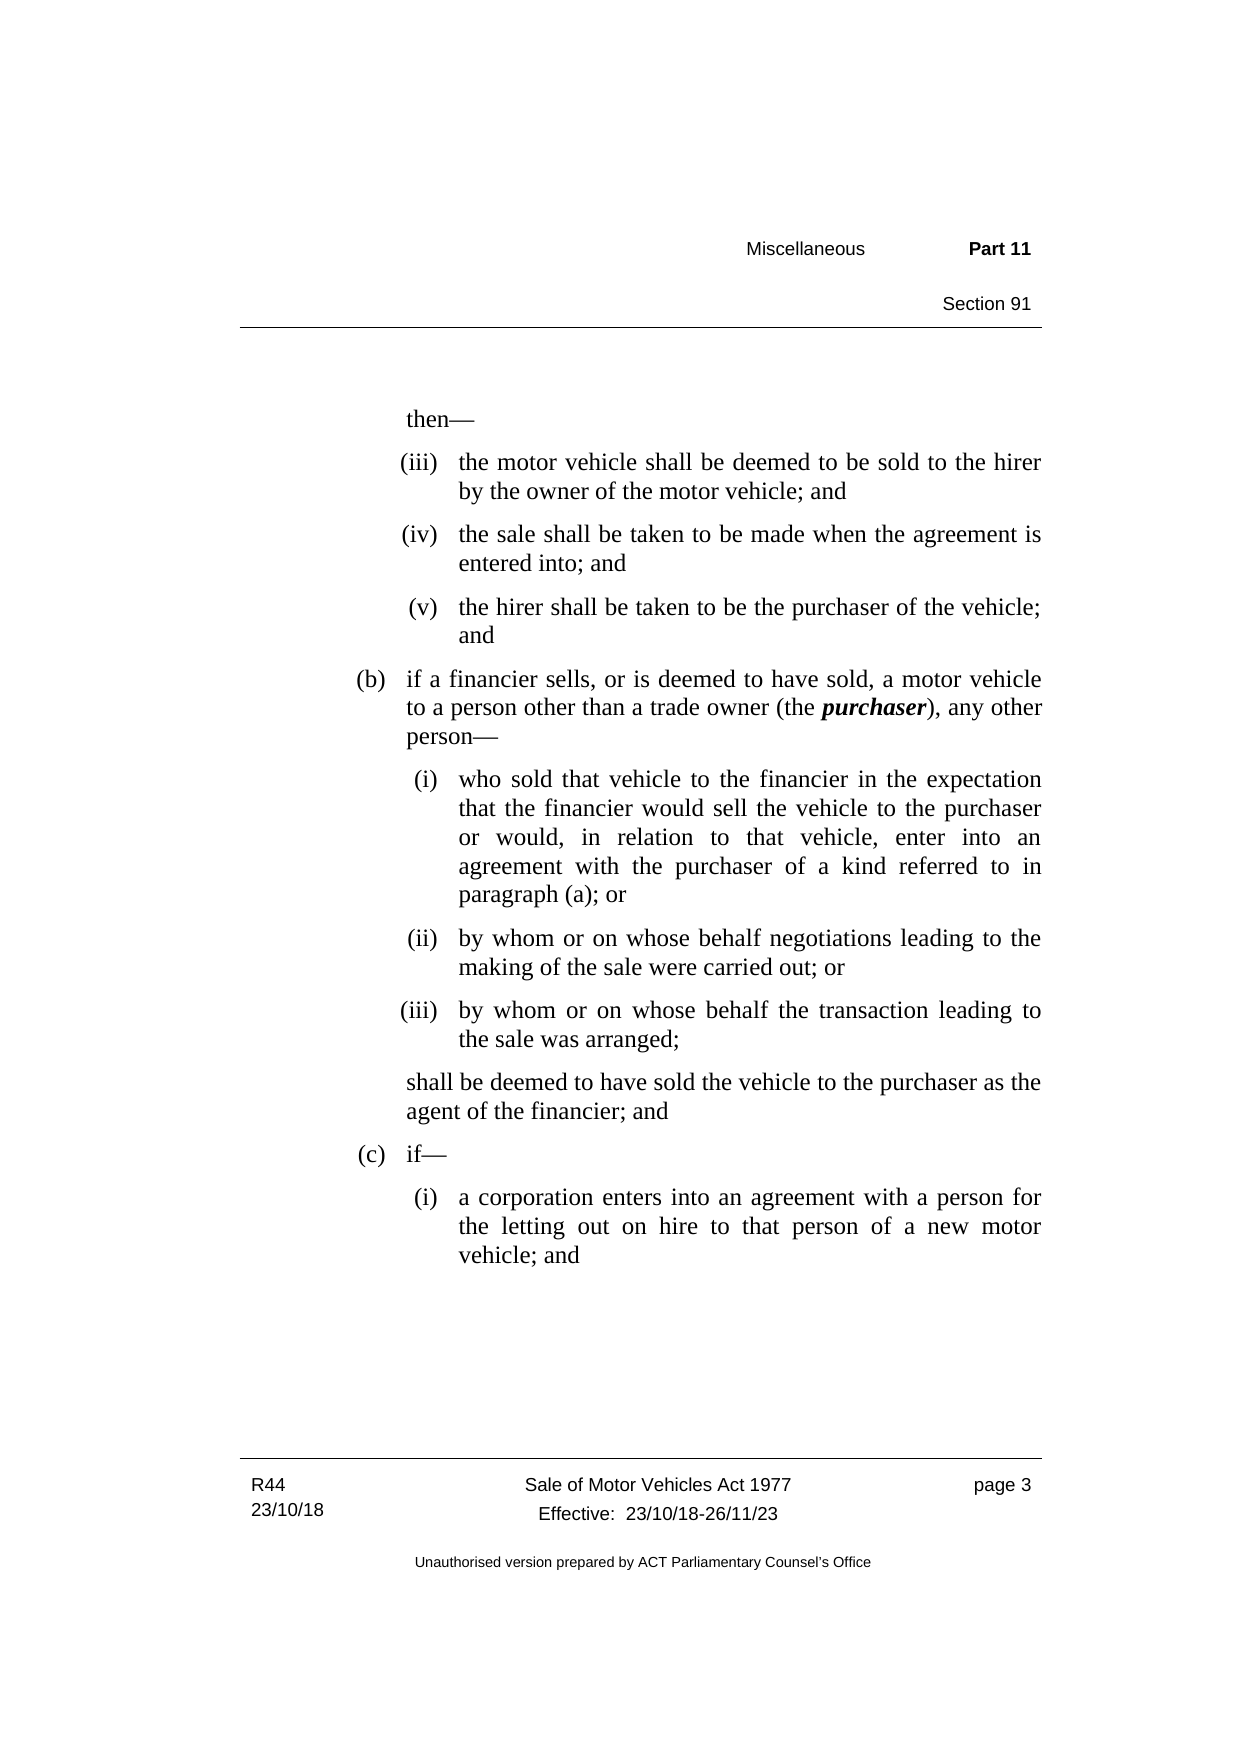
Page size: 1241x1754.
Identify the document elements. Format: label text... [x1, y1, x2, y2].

text (i) a corporation enters into an agreement with a person for the letting out on hire to that person of a new motor vehicle; and [239, 1182, 1042, 1269]
text (b) if a financier sells, or is deemed to have sold, a motor vehicle to a person other than a trade owner (the purchaser), any other person— [239, 664, 1042, 750]
text then— [406, 404, 1042, 433]
text shall be deemed to have sold the vehicle to the purchaser as the agent of the financier; and [406, 1067, 1042, 1124]
text (v) the hirer shall be taken to be the purchaser of the vehicle; and [239, 592, 1042, 649]
text (iv) the sale shall be taken to be made when the agreement is entered into; and [239, 519, 1042, 577]
text (c) if— [239, 1139, 1042, 1168]
text (iii) by whom or on whose behalf the transaction leading to the sale was arranged; [239, 995, 1042, 1052]
text (iii) the motor vehicle shall be deemed to be sold to the hirer by the owner of the motor vehicle; and [239, 447, 1042, 505]
text (ii) by whom or on whose behalf negotiations leading to the making of the sale were carried out; or [239, 923, 1042, 980]
text (i) who sold that vehicle to the financier in the expectation that the financier would sell the vehicle to the purchaser or would, in relation to that vehicle, enter into an agreement with the purchaser of a kind referred to in paragraph (a); or [239, 764, 1042, 908]
